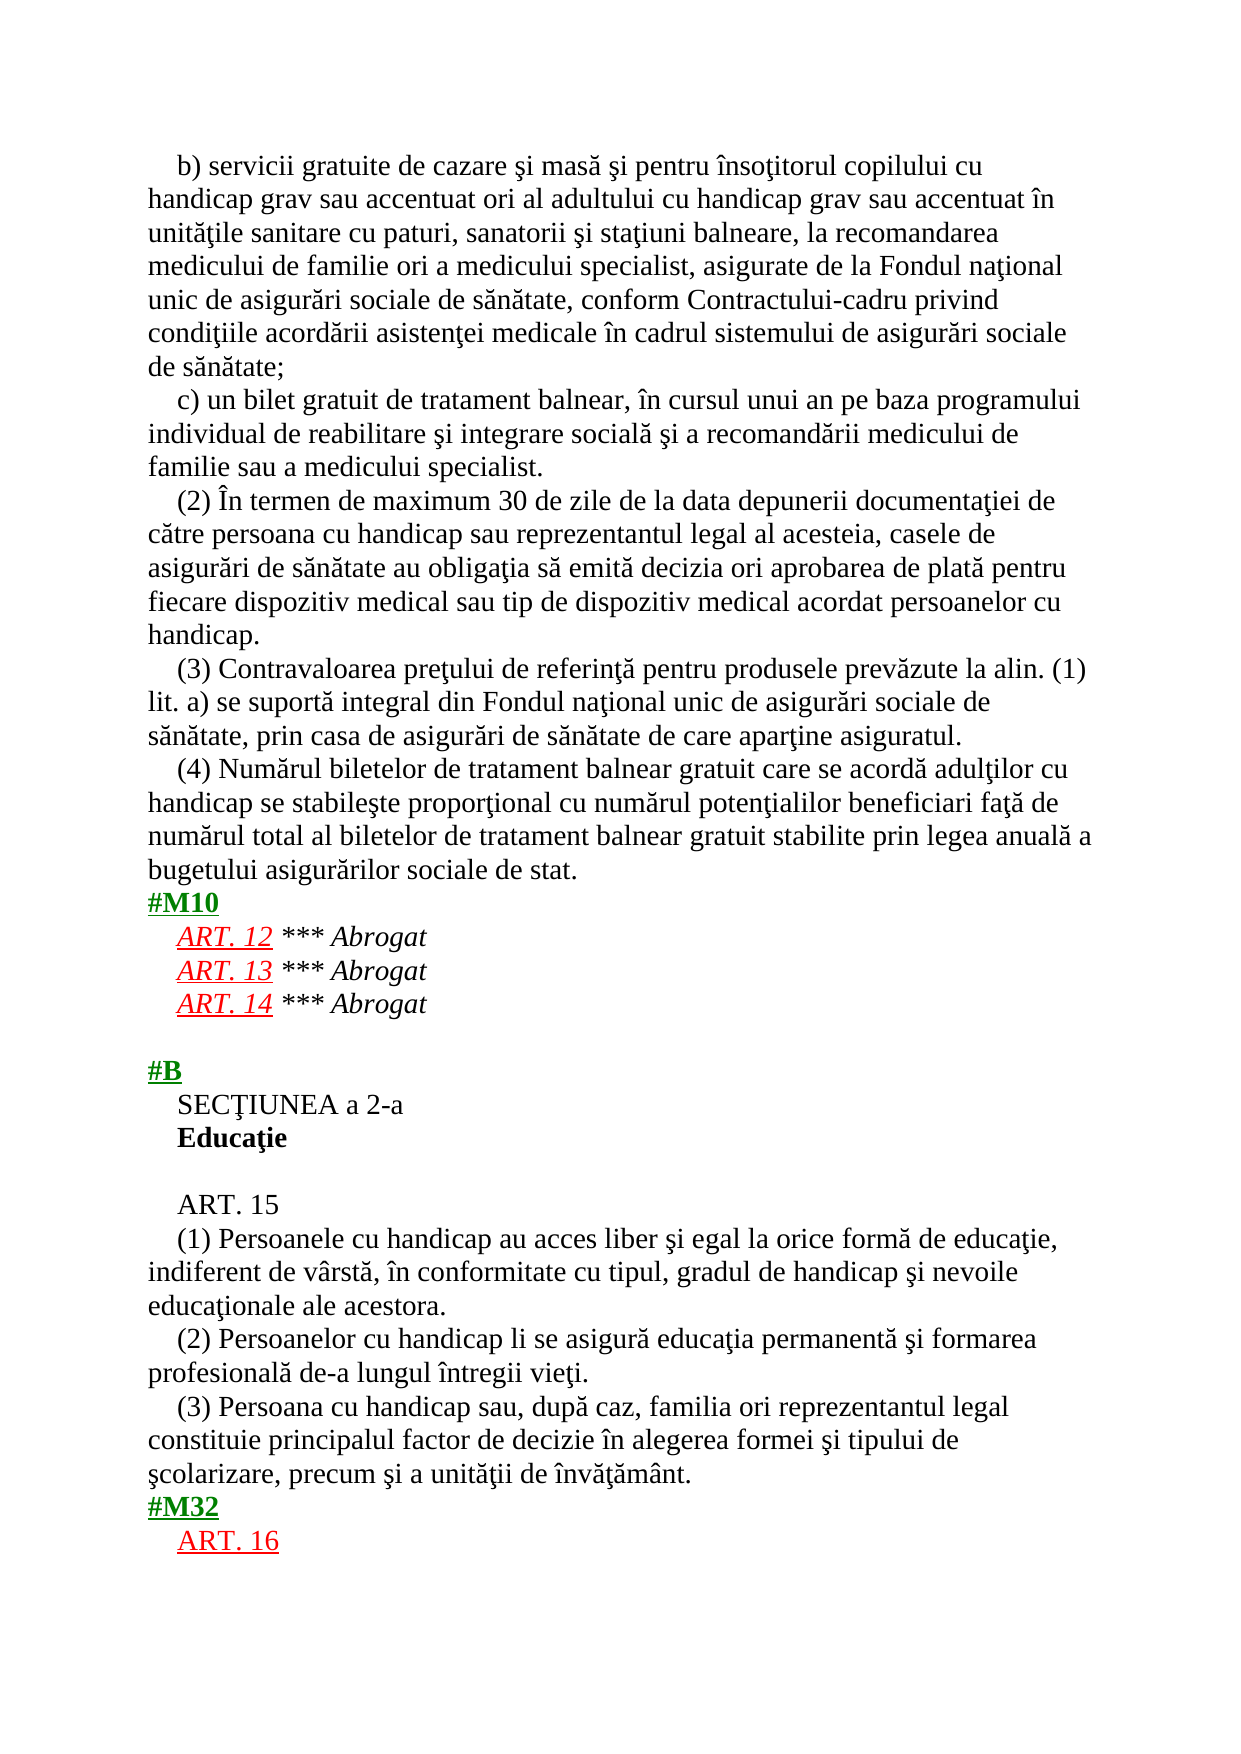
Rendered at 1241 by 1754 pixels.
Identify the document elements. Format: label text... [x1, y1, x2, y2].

text (2) Persoanelor cu handicap li se asigură educaţia permanentă şi formarea profesională de-a lungul întregii vieţi. [148, 1322, 1093, 1389]
text ART. 16 [148, 1523, 1093, 1556]
text (3) Persoana cu handicap sau, după caz, familia ori reprezentantul legal constituie principalul factor de decizie în alegerea formei şi tipului de şcolarizare, precum şi a unităţii de învăţământ. [148, 1389, 1093, 1489]
text #M32 [148, 1489, 1093, 1523]
text ART. 14 *** Abrogat [148, 986, 1093, 1020]
text Educaţie [148, 1120, 1093, 1154]
text ART. 15 [148, 1187, 1093, 1221]
text (4) Numărul biletelor de tratament balnear gratuit care se acordă adulţilor cu handicap se stabileşte proporţional cu numărul potenţialilor beneficiari faţă de numărul total al biletelor de tratament balnear gratuit stabilite prin legea anuală a bugetului asigurărilor sociale de stat. [148, 751, 1093, 886]
text (2) În termen de maximum 30 de zile de la data depunerii documentaţiei de către persoana cu handicap sau reprezentantul legal al acesteia, casele de asigurări de sănătate au obligaţia să emită decizia ori aprobarea de plată pentru fiecare dispozitiv medical sau tip de dispozitiv medical acordat persoanelor cu handicap. [148, 483, 1093, 651]
text SECŢIUNEA a 2-a [148, 1087, 1093, 1120]
text ART. 12 *** Abrogat [148, 919, 1093, 953]
text #M10 [148, 886, 1093, 919]
text ART. 13 *** Abrogat [148, 953, 1093, 986]
text #B [148, 1053, 1093, 1087]
text c) un bilet gratuit de tratament balnear, în cursul unui an pe baza programului individual de reabilitare şi integrare socială şi a recomandării medicului de familie sau a medicului specialist. [148, 382, 1093, 483]
text (1) Persoanele cu handicap au acces liber şi egal la orice formă de educaţie, indiferent de vârstă, în conformitate cu tipul, gradul de handicap şi nevoile educaţionale ale acestora. [148, 1221, 1093, 1322]
text b) servicii gratuite de cazare şi masă şi pentru însoţitorul copilului cu handicap grav sau accentuat ori al adultului cu handicap grav sau accentuat în unităţile sanitare cu paturi, sanatorii şi staţiuni balneare, la recomandarea medicului de familie ori a medicului specialist, asigurate de la Fondul naţional unic de asigurări sociale de sănătate, conform Contractului-cadru privind condiţiile acordării asistenţei medicale în cadrul sistemului de asigurări sociale de sănătate; [148, 148, 1093, 382]
text (3) Contravaloarea preţului de referinţă pentru produsele prevăzute la alin. (1) lit. a) se suportă integral din Fondul naţional unic de asigurări sociale de sănătate, prin casa de asigurări de sănătate de care aparţine asiguratul. [148, 651, 1093, 751]
